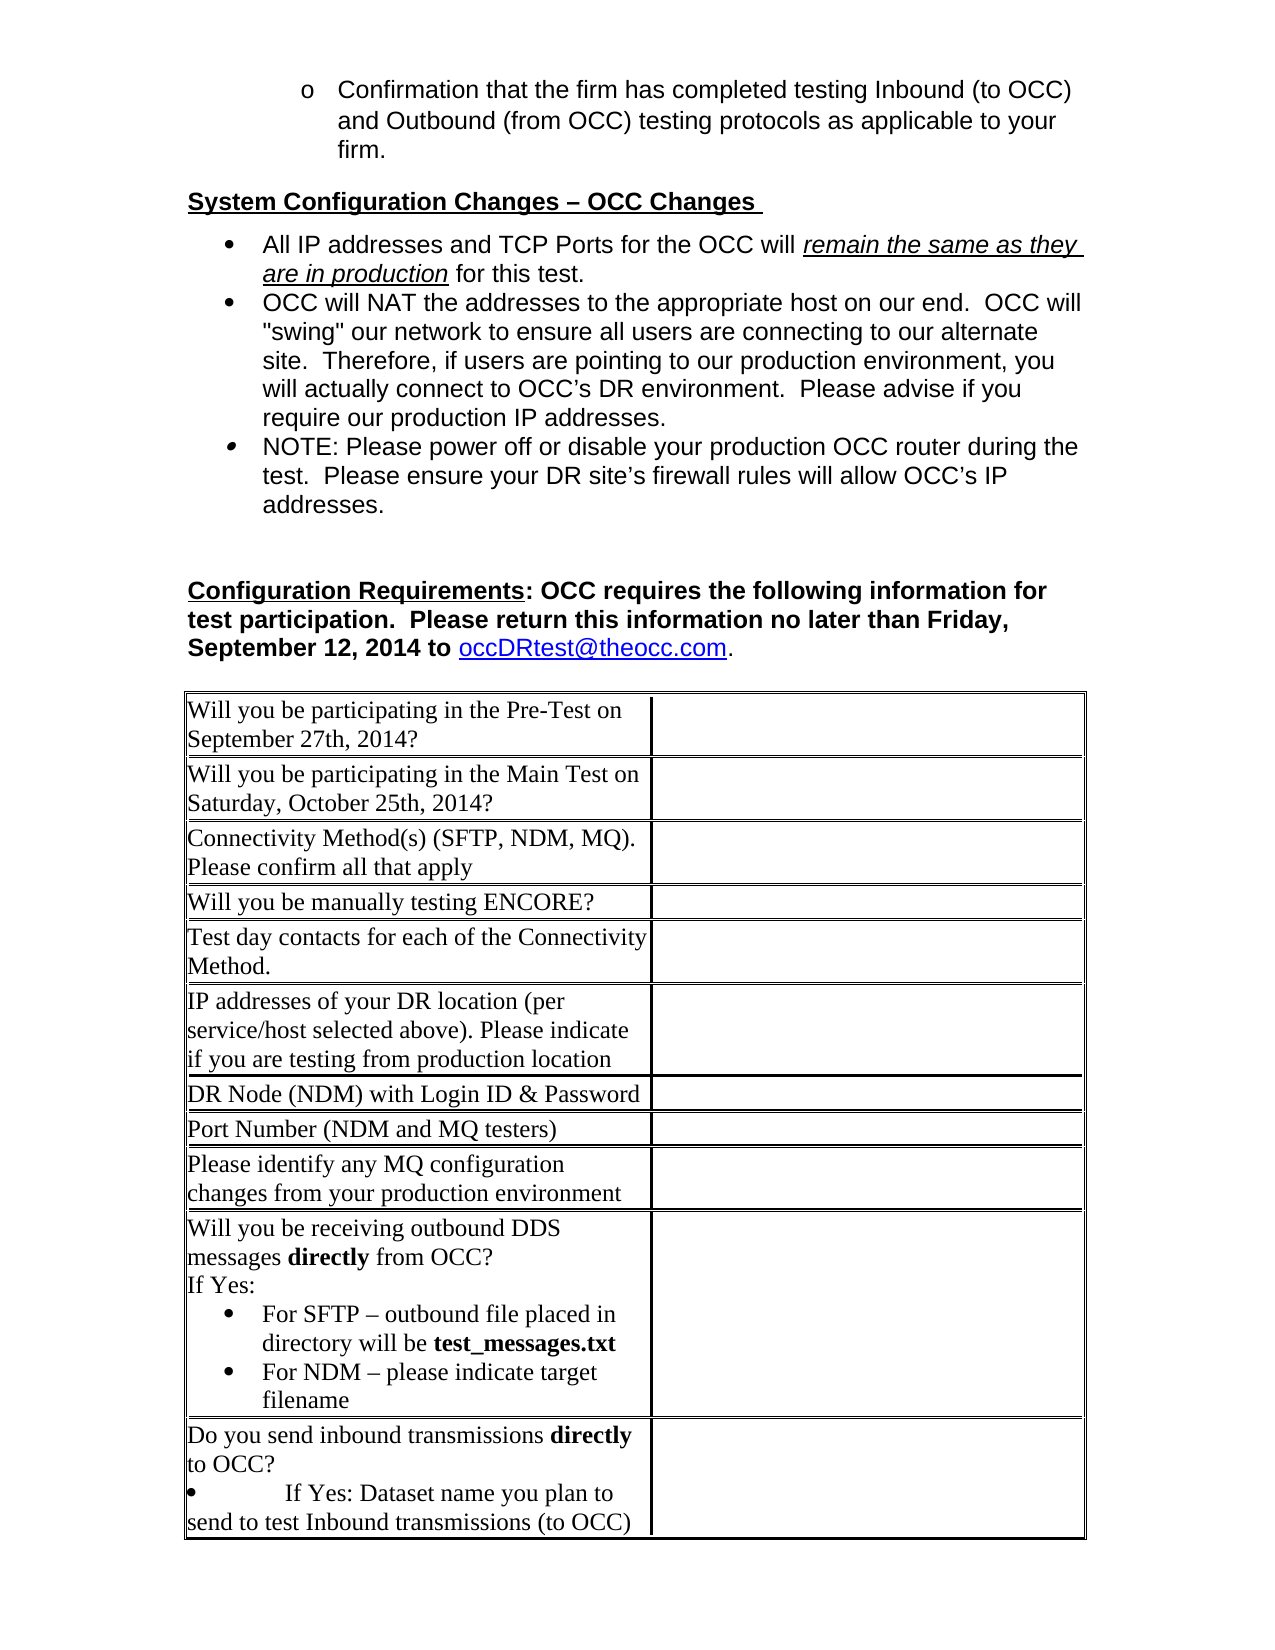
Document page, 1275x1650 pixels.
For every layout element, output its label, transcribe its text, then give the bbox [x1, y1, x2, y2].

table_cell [185, 1416, 651, 1537]
table_cell [653, 918, 1084, 981]
table_cell Will you be receiving outbound DDS messages directly from OCC? If Yes: For SFTP – outbound file placed in directory will be test_messages.txt For NDM – please indicate target filename [187, 1208, 650, 1416]
table_cell IP addresses of your DR location (per service/host selected above). Please indicate if you are testing from production location [187, 981, 650, 1074]
table_cell Port Number (NDM and MQ testers) [187, 1109, 650, 1144]
list Confirmation that the firm has completed testing Inbound (to OCC) and Outbound (from OCC) testing protocols as applicable to your firm. [300, 75, 1087, 163]
table_cell [653, 819, 1084, 882]
table_cell [653, 1109, 1084, 1144]
table_cell [651, 755, 1085, 818]
text Configuration Requirements: OCC requires the following information for test participation. Please return this information no later than Friday, September 12, 2014 to occDRtest@theocc.com. [187, 576, 1087, 662]
list NOTE: Please power off or disable your production OCC router during the test. Please ensure your DR site’s firewall rules will allow OCC’s IP addresses. [225, 432, 1087, 518]
list All IP addresses and TCP Ports for the OCC will remain the same as they are in production for this test. [225, 231, 1087, 288]
table_cell Connectivity Method(s) (SFTP, NDM, MQ). Please confirm all that apply [187, 819, 650, 882]
table_header [651, 694, 1084, 755]
list OCC will NAT the addresses to the appropriate host on our end. OCC will "swing" our network to ensure all users are connecting to our alternate site. Therefore, if users are pointing to our production environment, you will actually connect to OCC’s DR environment. Please advise if you require our production IP addresses. [225, 288, 1087, 432]
table_cell DR Node (NDM) with Login ID & Password [187, 1074, 650, 1109]
table_cell [653, 981, 1084, 1074]
text System Configuration Changes – OCC Changes [187, 187, 1087, 216]
table_cell Test day contacts for each of the Connectivity Method. [187, 918, 650, 981]
table_cell [653, 1074, 1084, 1109]
table_cell Will you be manually testing ENCORE? [187, 883, 650, 917]
table_header Will you be participating in the Pre-Test on September 27th, 2014? [187, 694, 651, 755]
table_cell [653, 883, 1084, 917]
table_cell Please identify any MQ configuration changes from your production environment [187, 1144, 650, 1208]
table_cell [653, 1208, 1084, 1416]
table_cell Will you be participating in the Main Test on Saturday, October 25th, 2014? [185, 755, 651, 818]
table_cell [653, 1144, 1084, 1208]
table_cell [651, 1416, 1085, 1537]
